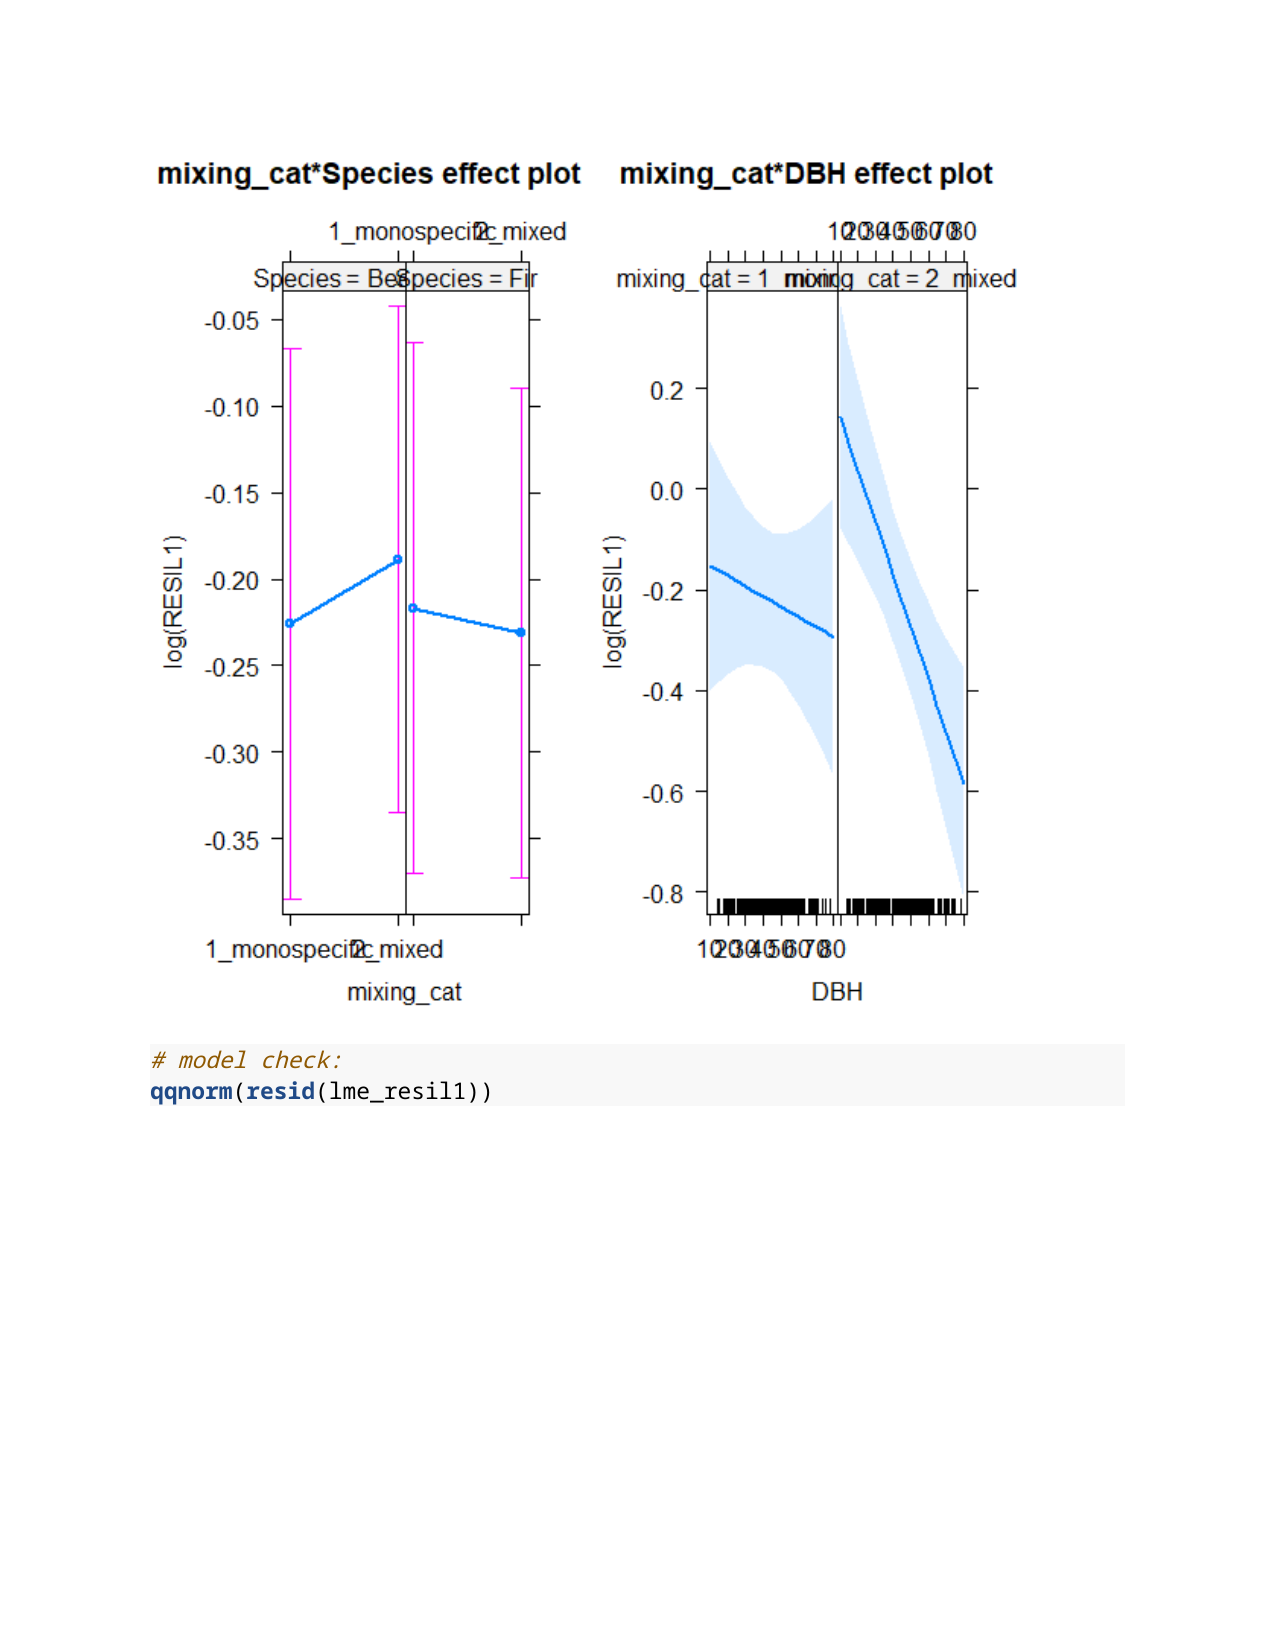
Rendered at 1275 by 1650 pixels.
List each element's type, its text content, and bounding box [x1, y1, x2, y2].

text # model check: qqnorm(resid(lme_resil1)) [342, 1044, 1125, 1106]
picture [150, 150, 1025, 1025]
